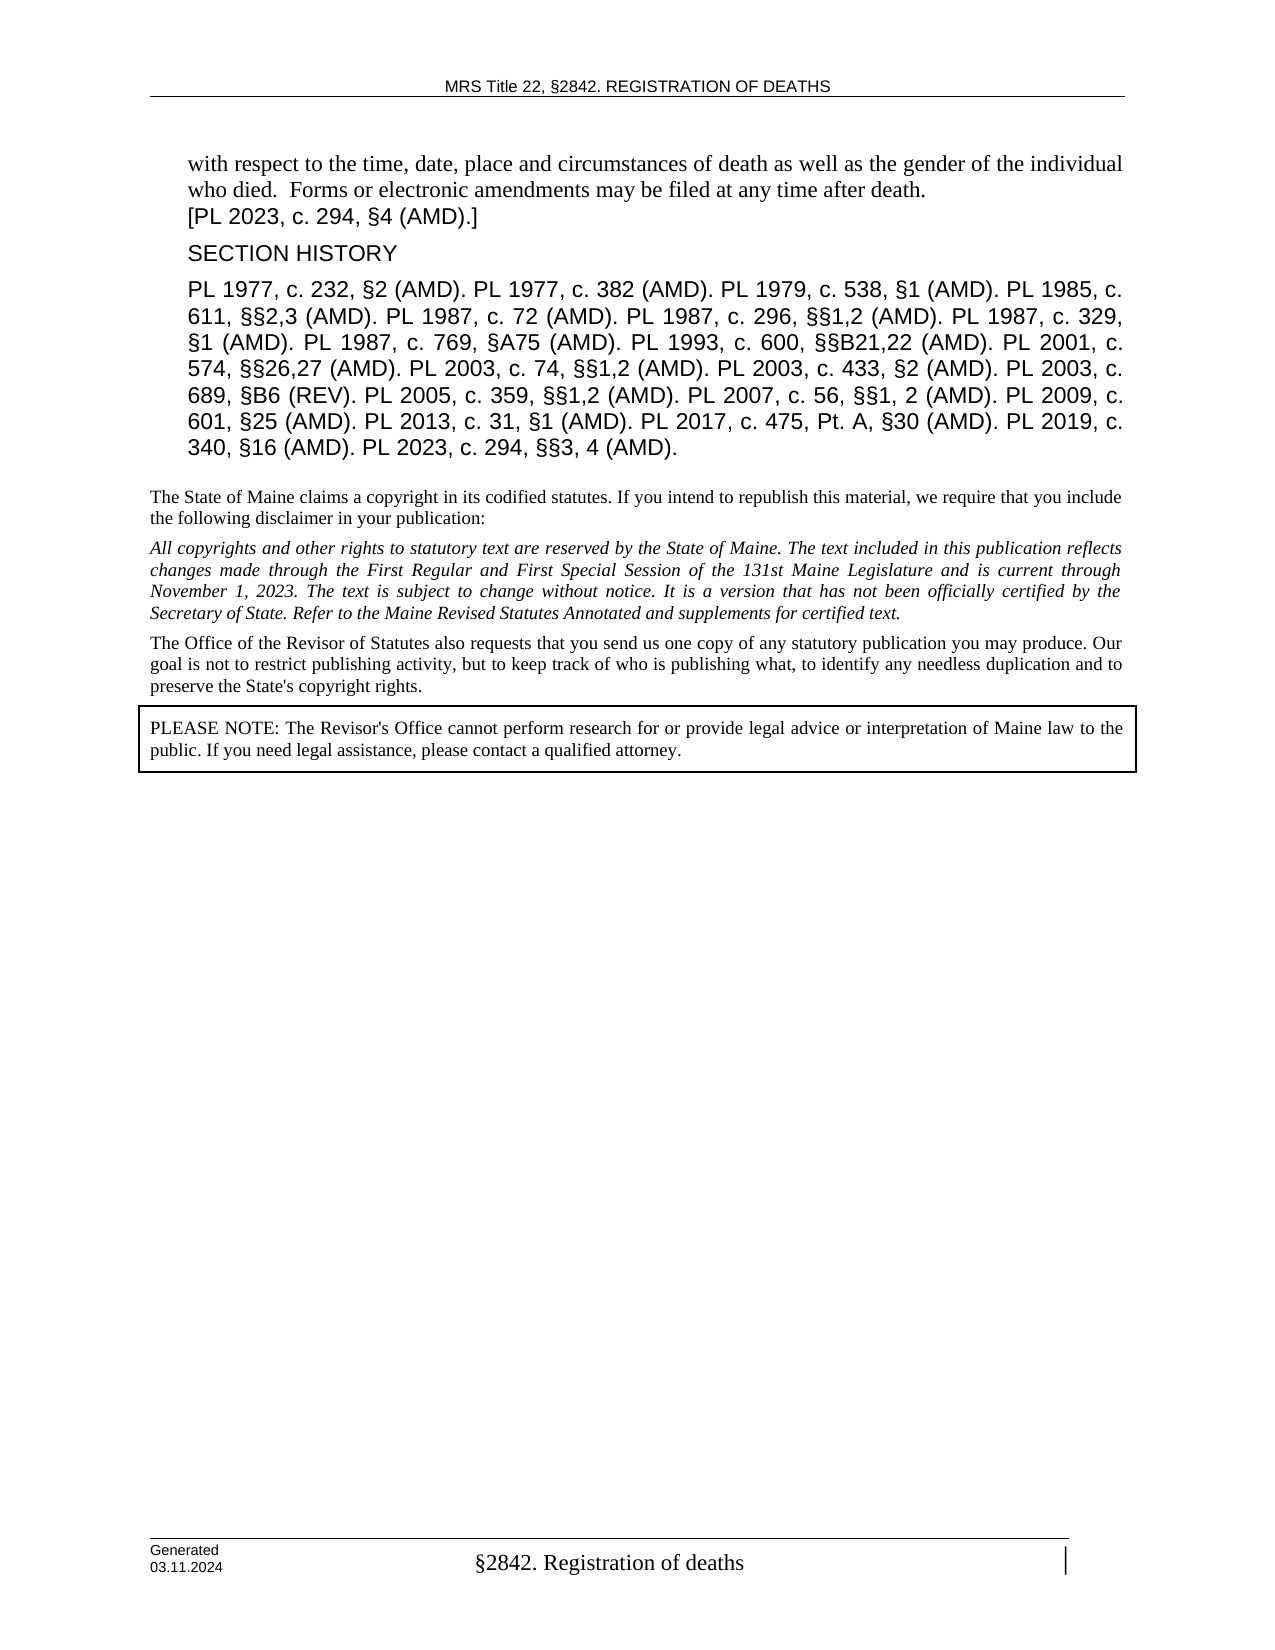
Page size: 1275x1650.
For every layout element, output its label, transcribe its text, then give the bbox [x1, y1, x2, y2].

text The Office of the Revisor of Statutes also requests that you send us one copy of any statutory publication you may produce. Our goal is not to restrict publishing activity, but to keep track of who is publishing what, to identify any needless duplication and to preserve the State's copyright rights. [150, 632, 1125, 696]
text All copyrights and other rights to statutory text are reserved by the State of Maine. The text included in this publication reflects changes made through the First Regular and First Special Session of the 131st Maine Legislature and is current through November 1, 2023 . The text is subject to change without notice. It is a version that has not been officially certified by the Secretary of State. Refer to the Maine Revised Statutes Annotated and supplements for certified text. [150, 537, 1125, 623]
text [PL 2023, c. 294, §4 (AMD).] [187, 203, 1125, 229]
text PL 1977, c. 232, §2 (AMD). PL 1977, c. 382 (AMD). PL 1979, c. 538, §1 (AMD). PL 1985, c. 611, §§2,3 (AMD). PL 1987, c. 72 (AMD). PL 1987, c. 296, §§1,2 (AMD). PL 1987, c. 329, §1 (AMD). PL 1987, c. 769, §A75 (AMD). PL 1993, c. 600, §§B21,22 (AMD). PL 2001, c. 574, §§26,27 (AMD). PL 2003, c. 74, §§1,2 (AMD). PL 2003, c. 433, §2 (AMD). PL 2003, c. 689, §B6 (REV). PL 2005, c. 359, §§1,2 (AMD). PL 2007, c. 56, §§1, 2 (AMD). PL 2009, c. 601, §25 (AMD). PL 2013, c. 31, §1 (AMD). PL 2017, c. 475, Pt. A, §30 (AMD). PL 2019, c. 340, §16 (AMD). PL 2023, c. 294, §§3, 4 (AMD). [187, 276, 1125, 461]
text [187, 150, 1125, 203]
text The State of Maine claims a copyright in its codified statutes. If you intend to republish this material, we require that you include the following disclaimer in your publication: [150, 486, 1125, 529]
text PLEASE NOTE: The Revisor's Office cannot perform research for or provide legal advice or interpretation of Maine law to the public. If you need legal assistance, please contact a qualified attorney. [140, 707, 1135, 771]
text SECTION HISTORY [187, 239, 1125, 266]
